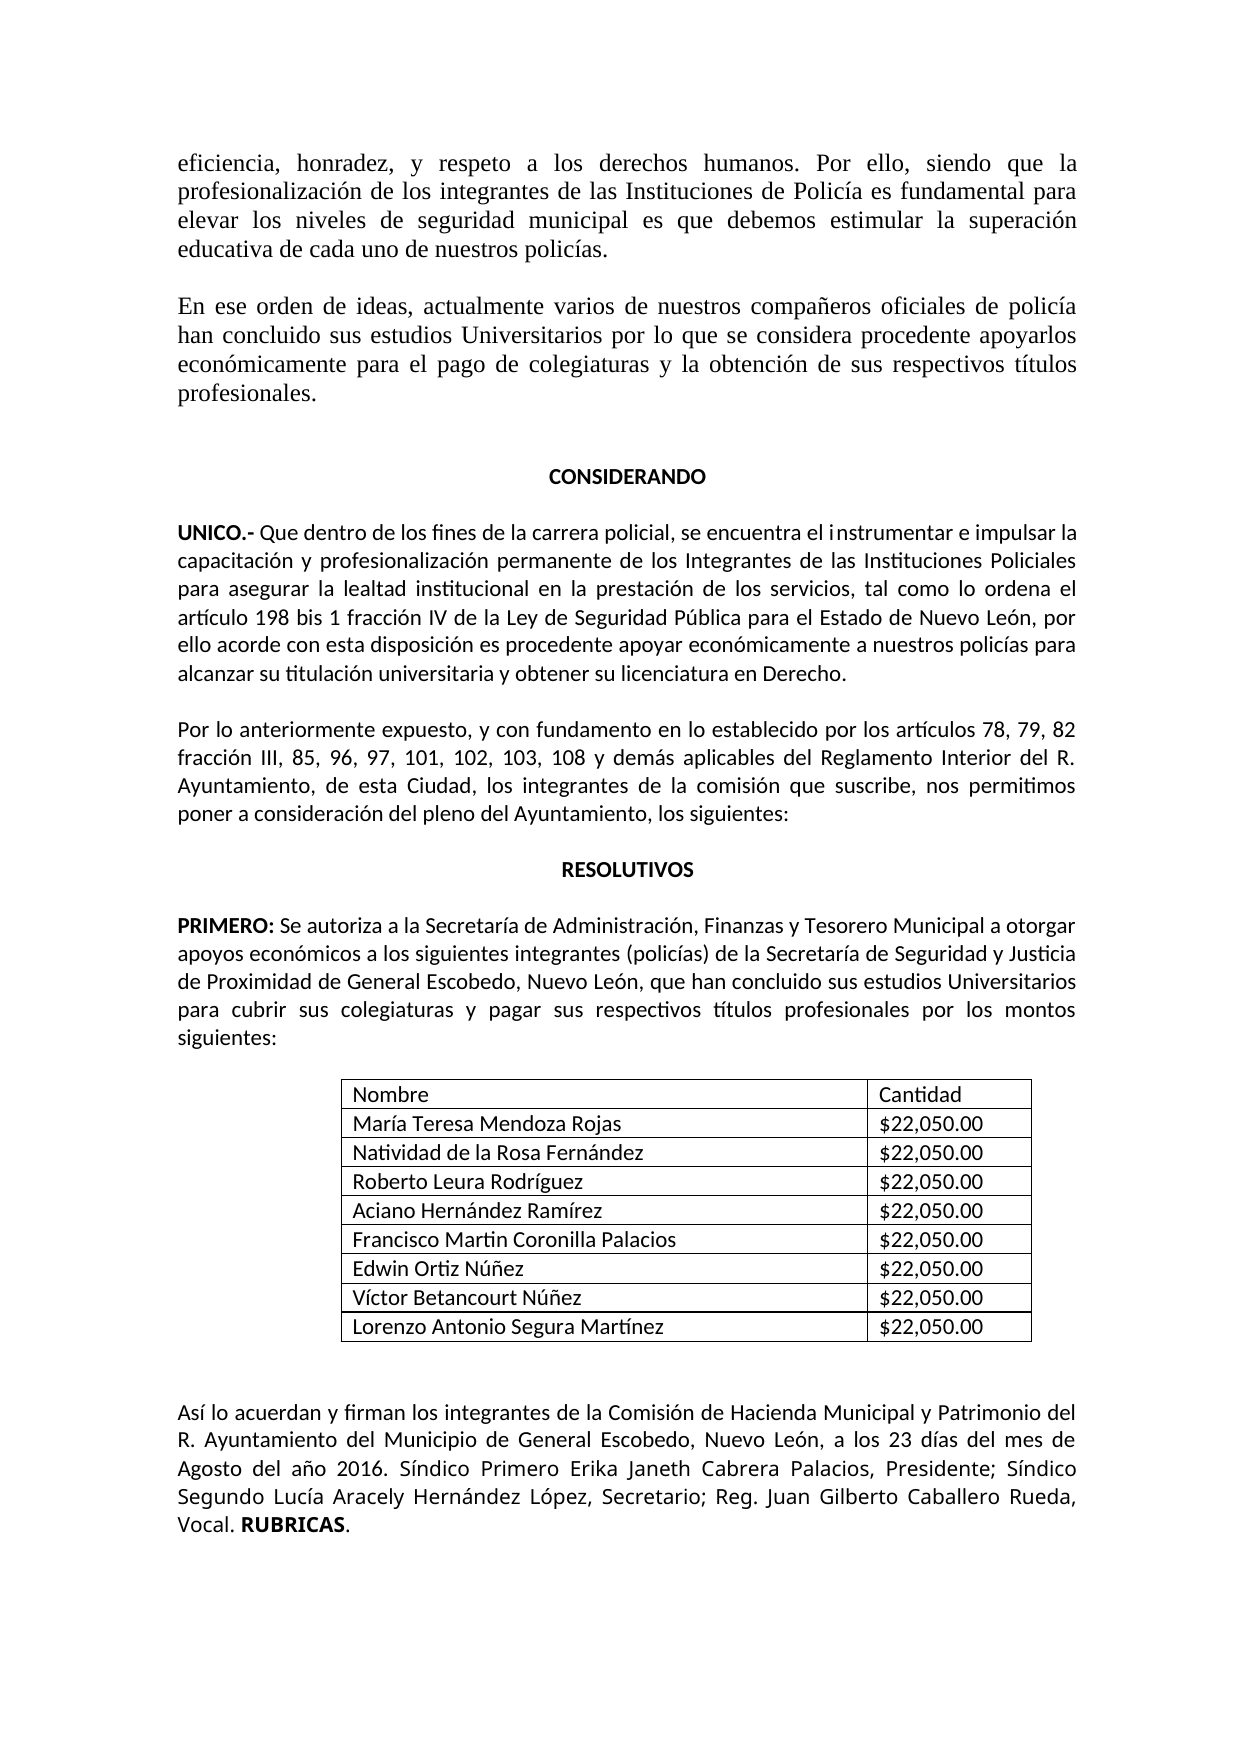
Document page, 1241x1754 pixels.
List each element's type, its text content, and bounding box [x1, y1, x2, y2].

text Por lo anteriormente expuesto, y con fundamento en lo establecido por los artículos 78, 79, 82 fracción III, 85, 96, 97, 101, 102, 103, 108 y demás aplicables del Reglamento Interior del R. Ayuntamiento, de esta Ciudad, los integrantes de la comisión que suscribe, nos permitimos poner a consideración del pleno del Ayuntamiento, los siguientes: [177, 715, 1078, 827]
table_cell $22,050.00 [868, 1284, 1031, 1311]
table_cell Lorenzo Antonio Segura Martínez [342, 1313, 867, 1341]
table_cell $22,050.00 [868, 1109, 1031, 1137]
table_header Cantidad [868, 1080, 1031, 1108]
table_cell $22,050.00 [868, 1138, 1031, 1166]
table_cell Aciano Hernández Ramírez [342, 1196, 867, 1224]
text CONSIDERANDO [177, 462, 1078, 491]
text En ese orden de ideas, actualmente varios de nuestros compañeros oficiales de policía han concluido sus estudios Universitarios por lo que se considera procedente apoyarlos económicamente para el pago de colegiaturas y la obtención de sus respectivos títulos profesionales. [177, 291, 1078, 406]
table_cell $22,050.00 [868, 1225, 1031, 1253]
text UNICO.- Que dentro de los fines de la carrera policial, se encuentra el instrumentar e impulsar la capacitación y profesionalización permanente de los Integrantes de las Instituciones Policiales para asegurar la lealtad institucional en la prestación de los servicios, tal como lo ordena el artículo 198 bis 1 fracción IV de la Ley de Seguridad Pública para el Estado de Nuevo León, por ello acorde con esta disposición es procedente apoyar económicamente a nuestros policías para alcanzar su titulación universitaria y obtener su licenciatura en Derecho. [177, 518, 1078, 687]
table_cell $22,050.00 [868, 1313, 1031, 1341]
table_cell María Teresa Mendoza Rojas [342, 1109, 867, 1137]
table_cell Francisco Martin Coronilla Palacios [342, 1225, 867, 1253]
table_cell Natividad de la Rosa Fernández [342, 1138, 867, 1166]
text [177, 148, 1078, 263]
table_cell Víctor Betancourt Núñez [342, 1284, 867, 1311]
text PRIMERO: Se autoriza a la Secretaría de Administración, Finanzas y Tesorero Municipal a otorgar apoyos económicos a los siguientes integrantes (policías) de la Secretaría de Seguridad y Justicia de Proximidad de General Escobedo, Nuevo León, que han concluido sus estudios Universitarios para cubrir sus colegiaturas y pagar sus respectivos títulos profesionales por los montos siguientes: [177, 911, 1078, 1051]
table_cell Edwin Ortiz Núñez [342, 1254, 867, 1282]
table_cell $22,050.00 [868, 1167, 1031, 1195]
text Así lo acuerdan y firman los integrantes de la Comisión de Hacienda Municipal y Patrimonio del R. Ayuntamiento del Municipio de General Escobedo, Nuevo León, a los 23 días del mes de Agosto del año 2016. Síndico Primero Erika Janeth Cabrera Palacios, Presidente; Síndico Segundo Lucía Aracely Hernández López, Secretario; Reg. Juan Gilberto Caballero Rueda, Vocal. RUBRICAS. [177, 1398, 1078, 1539]
table_cell $22,050.00 [868, 1196, 1031, 1224]
table_cell $22,050.00 [868, 1254, 1031, 1282]
table_header Nombre [342, 1080, 867, 1108]
table_cell Roberto Leura Rodríguez [342, 1167, 867, 1195]
text RESOLUTIVOS [177, 855, 1078, 883]
